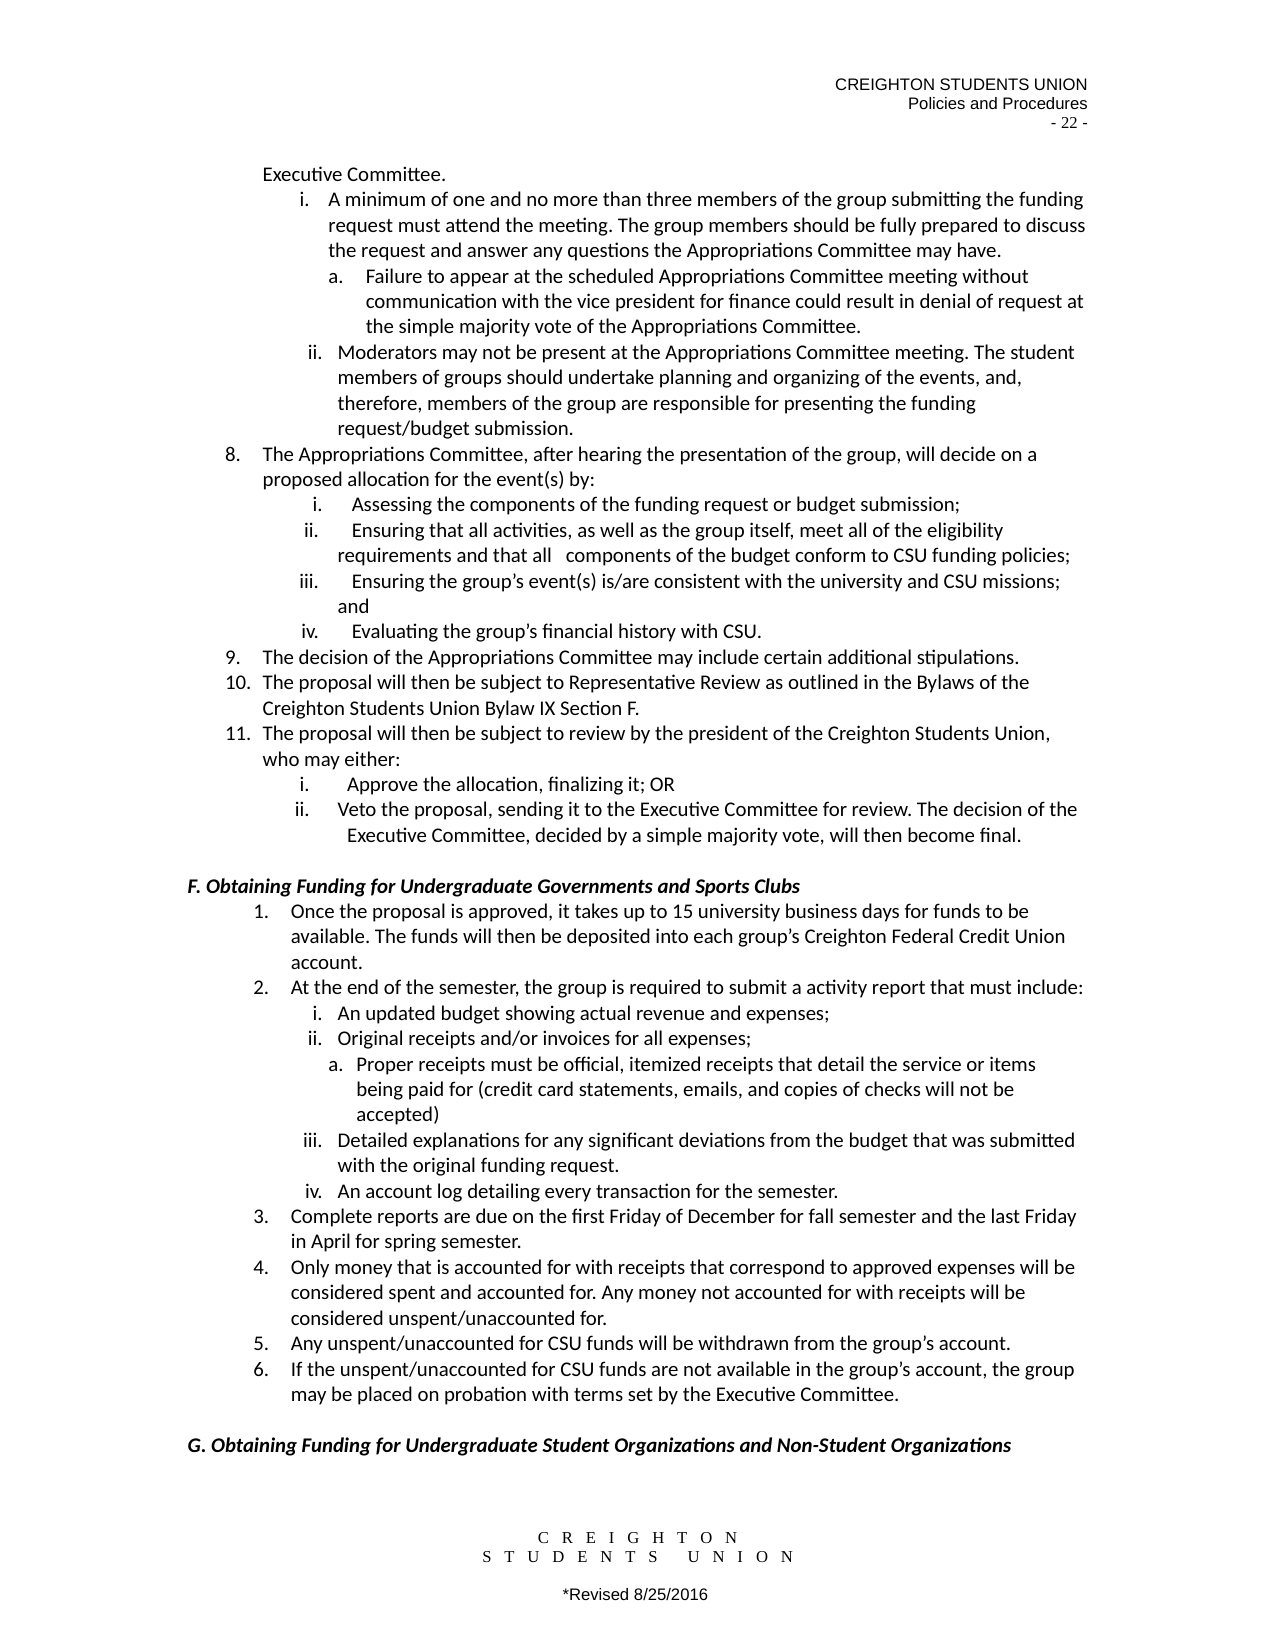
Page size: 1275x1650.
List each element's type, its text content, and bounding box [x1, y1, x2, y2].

list Complete reports are due on the first Friday of December for fall semester and the last Friday in April for spring semester. [253, 1203, 1087, 1254]
list The proposal will then be subject to review by the president of the Creighton Students Union, who may either: [225, 720, 1087, 771]
list The Appropriations Committee, after hearing the presentation of the group, will decide on a proposed allocation for the event(s) by: [225, 441, 1087, 492]
list Once the proposal is approved, it takes up to 15 university business days for funds to be available. The funds will then be deposited into each group’s Creighton Federal Credit Union account. [253, 898, 1087, 974]
list An updated budget showing actual revenue and expenses; [322, 1000, 1087, 1025]
list Proper receipts must be official, itemized receipts that detail the service or items being paid for (credit card statements, emails, and copies of checks will not be accepted) [328, 1051, 1087, 1127]
list Moderators may not be present at the Appropriations Committee meeting. The student members of groups should undertake planning and organizing of the events, and, therefore, members of the group are responsible for presenting the funding request/budget submission. [322, 339, 1087, 441]
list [225, 161, 1087, 187]
list Only money that is accounted for with receipts that correspond to approved expenses will be considered spent and accounted for. Any money not accounted for with receipts will be considered unspent/unaccounted for. [253, 1254, 1087, 1330]
text G. Obtaining Funding for Undergraduate Student Organizations and Non-Student Organizations [187, 1432, 1087, 1457]
list Original receipts and/or invoices for all expenses; [322, 1025, 1087, 1051]
list The decision of the Appropriations Committee may include certain additional stipulations. [225, 644, 1087, 669]
list Assessing the components of the funding request or budget submission; [322, 492, 1087, 517]
text F. Obtaining Funding for Undergraduate Governments and Sports Clubs [187, 873, 1087, 898]
list Ensuring that all activities, as well as the group itself, meet all of the eligibility requirements and that all components of the budget conform to CSU funding policies; [319, 517, 1087, 568]
list Ensuring the group’s event(s) is/are consistent with the university and CSU missions; and [319, 568, 1087, 619]
list Approve the allocation, finalizing it; OR [309, 771, 1087, 797]
list Veto the proposal, sending it to the Executive Committee for review. The decision of the Executive Committee, decided by a simple majority vote, will then become final. [309, 797, 1087, 847]
list Any unspent/unaccounted for CSU funds will be withdrawn from the group’s account. [253, 1330, 1087, 1356]
list A minimum of one and no more than three members of the group submitting the funding request must attend the meeting. The group members should be fully prepared to discuss the request and answer any questions the Appropriations Committee may have. [309, 187, 1087, 263]
list An account log detailing every transaction for the semester. [322, 1178, 1087, 1203]
list If the unspent/unaccounted for CSU funds are not available in the group’s account, the group may be placed on probation with terms set by the Executive Committee. [253, 1356, 1087, 1407]
list At the end of the semester, the group is required to submit a activity report that must include: [253, 974, 1087, 1000]
list The proposal will then be subject to Representative Review as outlined in the Bylaws of the Creighton Students Union Bylaw IX Section F. [225, 669, 1087, 720]
list Failure to appear at the scheduled Appropriations Committee meeting without communication with the vice president for finance could result in denial of request at the simple majority vote of the Appropriations Committee. [328, 263, 1087, 339]
list Detailed explanations for any significant deviations from the budget that was submitted with the original funding request. [322, 1127, 1087, 1178]
list Evaluating the group’s financial history with CSU. [319, 619, 1087, 644]
